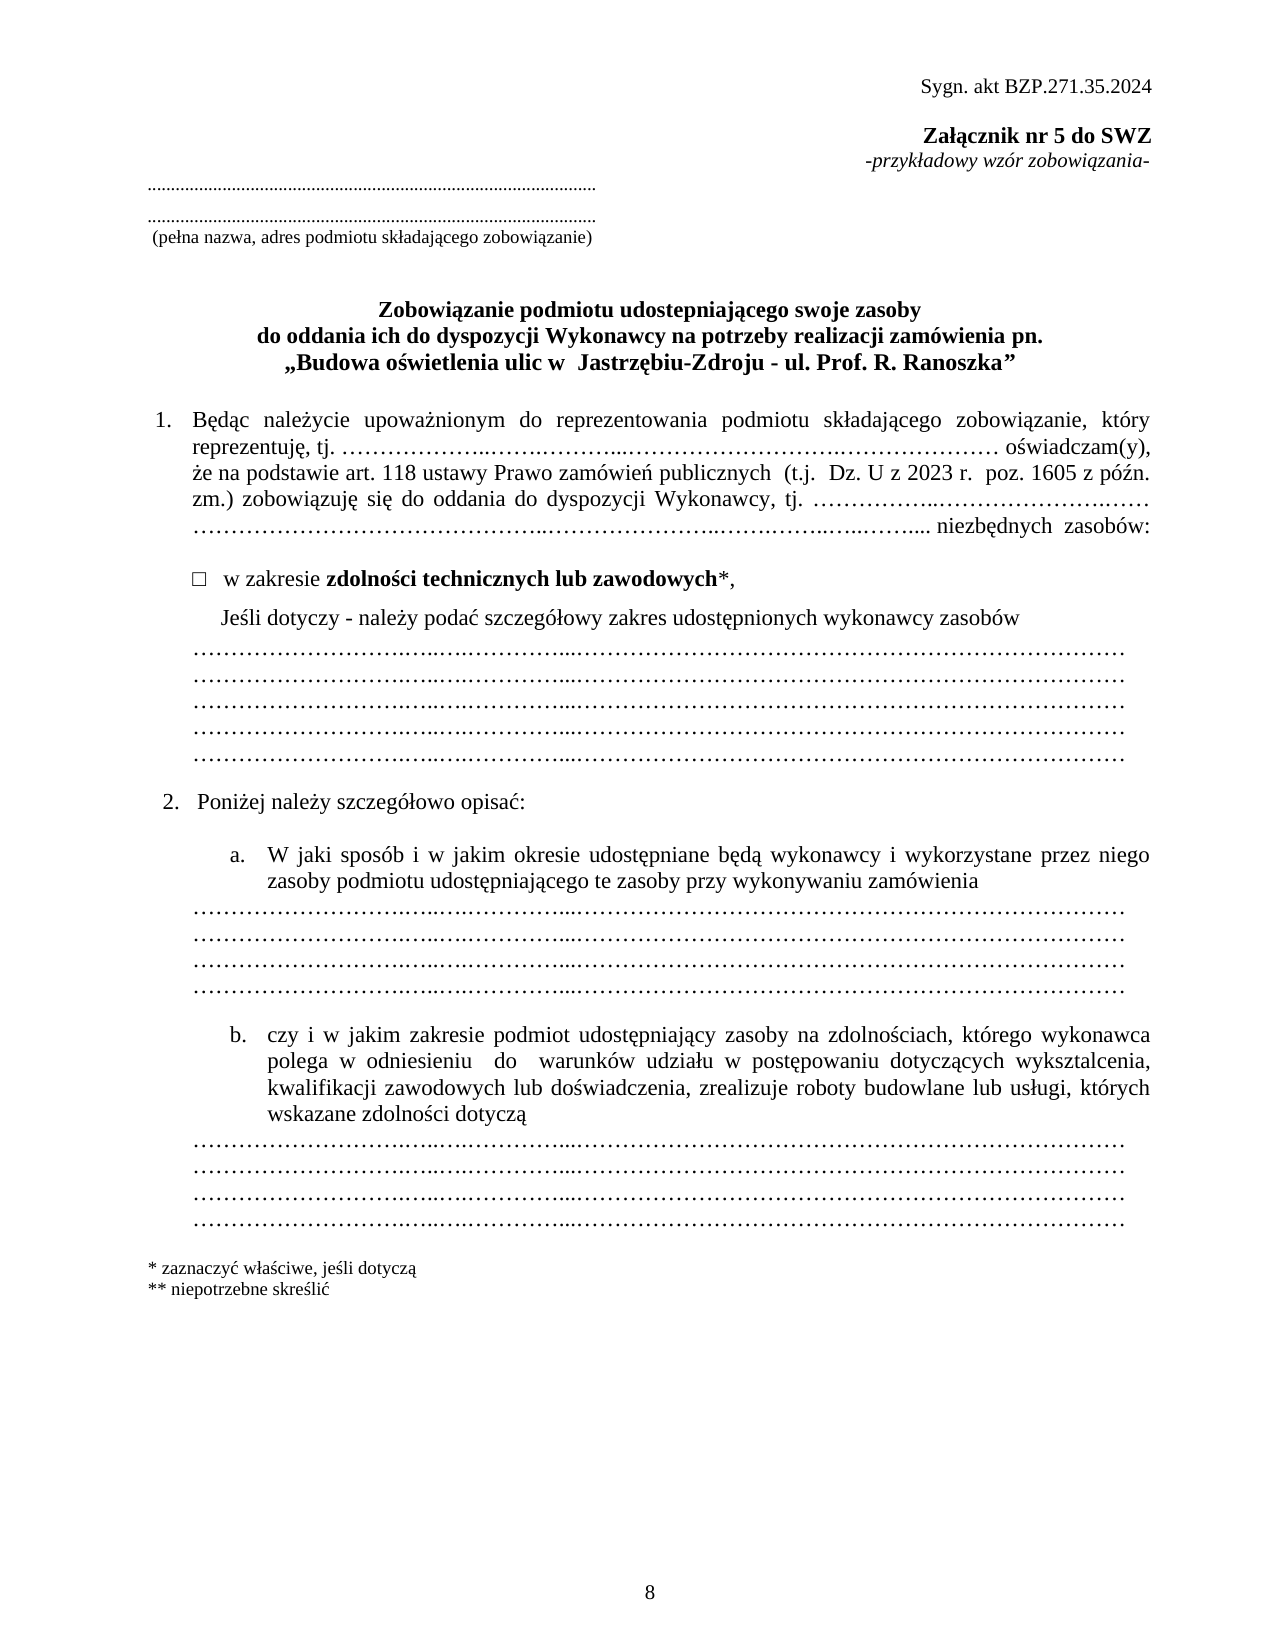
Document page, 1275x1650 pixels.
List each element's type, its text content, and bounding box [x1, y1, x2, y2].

text ……………………….…..….…………...……………………………………………………………… [192, 687, 1152, 713]
text Jeśli dotyczy - należy podać szczegółowy zakres udostępnionych wykonawcy zasobów [192, 604, 1152, 630]
list „Budowa oświetlenia ulic w Jastrzębiu-Zdroju - ul. Prof. R. Ranoszka” [148, 348, 1152, 376]
text ……………………….…..….…………...……………………………………………………………… [192, 1126, 1152, 1153]
text do oddania ich do dyspozycji Wykonawcy na potrzeby realizacji zamówienia pn. [148, 322, 1152, 348]
text ................................................................................................ [148, 205, 1152, 226]
text ……………………….…..….…………...……………………………………………………………… [192, 1153, 1152, 1179]
text ……………………….…..….…………...……………………………………………………………… [192, 634, 1152, 661]
text (pełna nazwa, adres podmiotu składającego zobowiązanie) [148, 226, 1152, 248]
text ……………………….…..….…………...……………………………………………………………… [192, 946, 1152, 972]
text ……………………….…..….…………...……………………………………………………………… [192, 740, 1152, 766]
text Załącznik nr 5 do SWZ [148, 122, 1152, 148]
text ................................................................................................ [148, 172, 1152, 194]
list W jaki sposób i w jakim okresie udostępniane będą wykonawcy i wykorzystane przez niego zasoby podmiotu udostępniającego te zasoby przy wykonywaniu zamówienia [229, 841, 1152, 893]
text ……………………….…..….…………...……………………………………………………………… [192, 893, 1152, 920]
list czy i w jakim zakresie podmiot udostępniający zasoby na zdolnościach, którego wykonawca polega w odniesieniu do warunków udziału w postępowaniu dotyczących wyksztalcenia, kwalifikacji zawodowych lub doświadczenia, zrealizuje roboty budowlane lub usługi, których wskazane zdolności dotyczą [229, 1021, 1152, 1126]
text -przykładowy wzór zobowiązania- [148, 148, 1152, 172]
text ……………………….…..….…………...……………………………………………………………… [192, 1205, 1152, 1232]
text * zaznaczyć właściwe, jeśli dotyczą [148, 1257, 1152, 1278]
text ……………………….…..….…………...……………………………………………………………… [192, 713, 1152, 740]
text ……………………….…..….…………...……………………………………………………………… [192, 1179, 1152, 1205]
text ……………………….…..….…………...……………………………………………………………… [192, 920, 1152, 946]
text □ w zakresie zdolności technicznych lub zawodowych*, [192, 564, 1152, 591]
text ** niepotrzebne skreślić [148, 1278, 1152, 1300]
text Zobowiązanie podmiotu udostepniającego swoje zasoby [148, 296, 1152, 322]
text ……………………….…..….…………...……………………………………………………………… [192, 972, 1152, 999]
list Będąc należycie upoważnionym do reprezentowania podmiotu składającego zobowiązanie, który reprezentuję, tj. ………………..…….………...……………………….………………… oświadczam(y), że na podstawie art. 118 ustawy Prawo zamówień publicznych (t.j. Dz. U z 2023 r. poz. 1605 z późn. zm.) zobowiązuję się do oddania do dyspozycji Wykonawcy, tj. ……………..………………….…… ………………………………………..…………………..…….……..…..…….... niezbędnych zasobów: [154, 406, 1152, 538]
text ……………………….…..….…………...……………………………………………………………… [192, 661, 1152, 687]
text 2. Poniżej należy szczegółowo opisać: [162, 788, 1152, 814]
